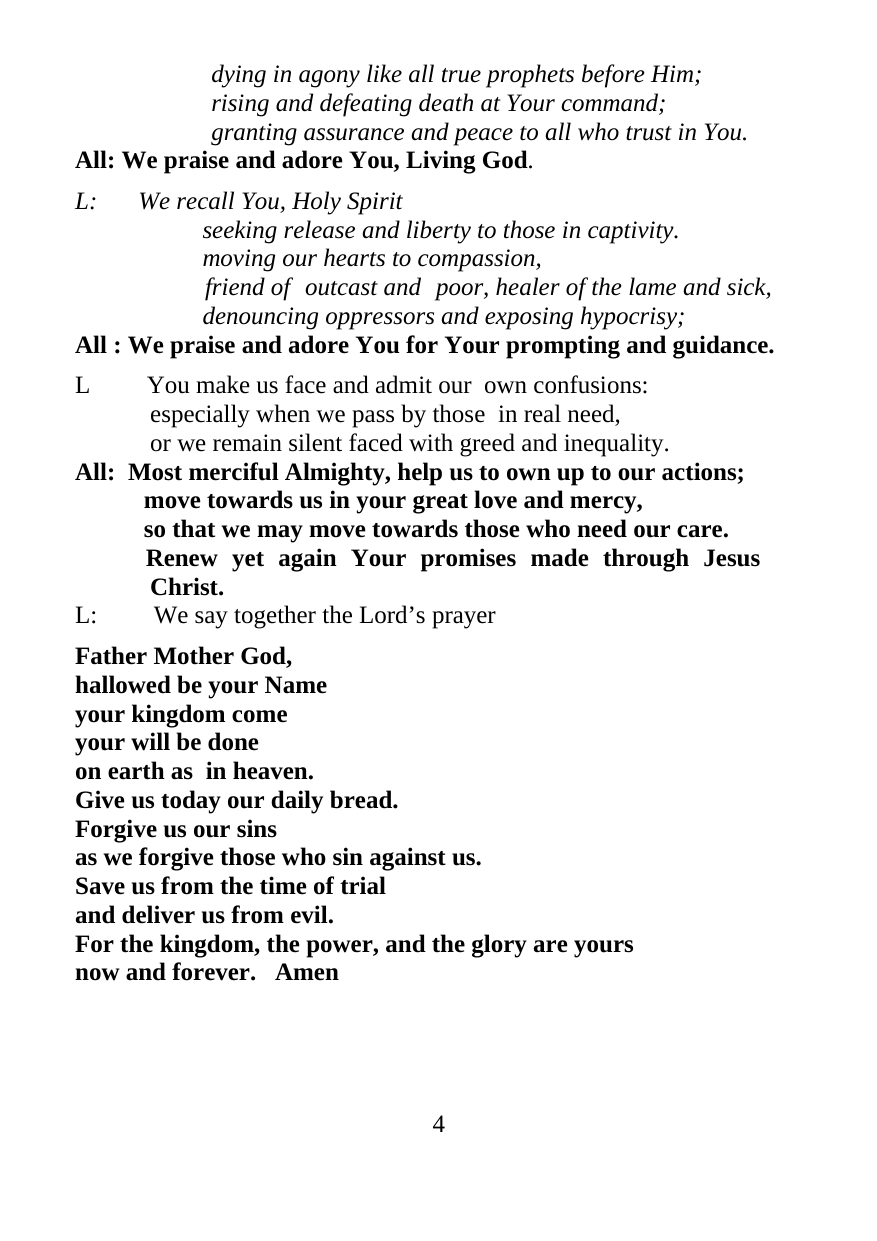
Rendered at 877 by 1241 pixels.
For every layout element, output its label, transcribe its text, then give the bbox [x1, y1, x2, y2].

text Father Mother God, [75, 641, 802, 670]
text denouncing oppressors and exposing hypocrisy; [75, 301, 802, 330]
text friend of outcast and poor, healer of the lame and sick, [75, 272, 802, 301]
text on earth as in heaven. [75, 756, 802, 785]
text Forgive us our sins [75, 814, 802, 842]
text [75, 145, 802, 174]
text your kingdom come [75, 699, 802, 727]
text or we remain silent faced with greed and inequality. [75, 428, 802, 457]
text L You make us face and admit our own confusions: [75, 371, 802, 399]
text hallowed be your Name [75, 670, 802, 699]
text Give us today our daily bread. [75, 785, 802, 814]
text Renew yet again Your promises made through Jesus Christ. [75, 543, 802, 601]
text especially when we pass by those in real need, [75, 399, 802, 428]
text L: We say together the Lord’s prayer [75, 601, 802, 629]
text granting assurance and peace to all who trust in You. [75, 117, 802, 145]
text move towards us in your great love and mercy, [75, 486, 802, 514]
text seeking release and liberty to those in captivity. [75, 215, 802, 243]
text All : We praise and adore You for Your prompting and guidance. [75, 330, 802, 358]
text dying in agony like all true prophets before Him; [75, 59, 802, 88]
text rising and defeating death at Your command; [75, 88, 802, 117]
text your will be done [75, 727, 802, 756]
text Save us from the time of trial [75, 871, 802, 900]
text now and forever. Amen [75, 957, 802, 986]
text as we forgive those who sin against us. [75, 842, 802, 871]
text For the kingdom, the power, and the glory are yours [75, 929, 802, 957]
text moving our hearts to compassion, [75, 243, 802, 272]
text so that we may move towards those who need our care. [75, 514, 802, 543]
text All: Most merciful Almighty, help us to own up to our actions; [75, 457, 802, 486]
text L: We recall You, Holy Spirit [75, 186, 802, 215]
text and deliver us from evil. [75, 900, 802, 929]
